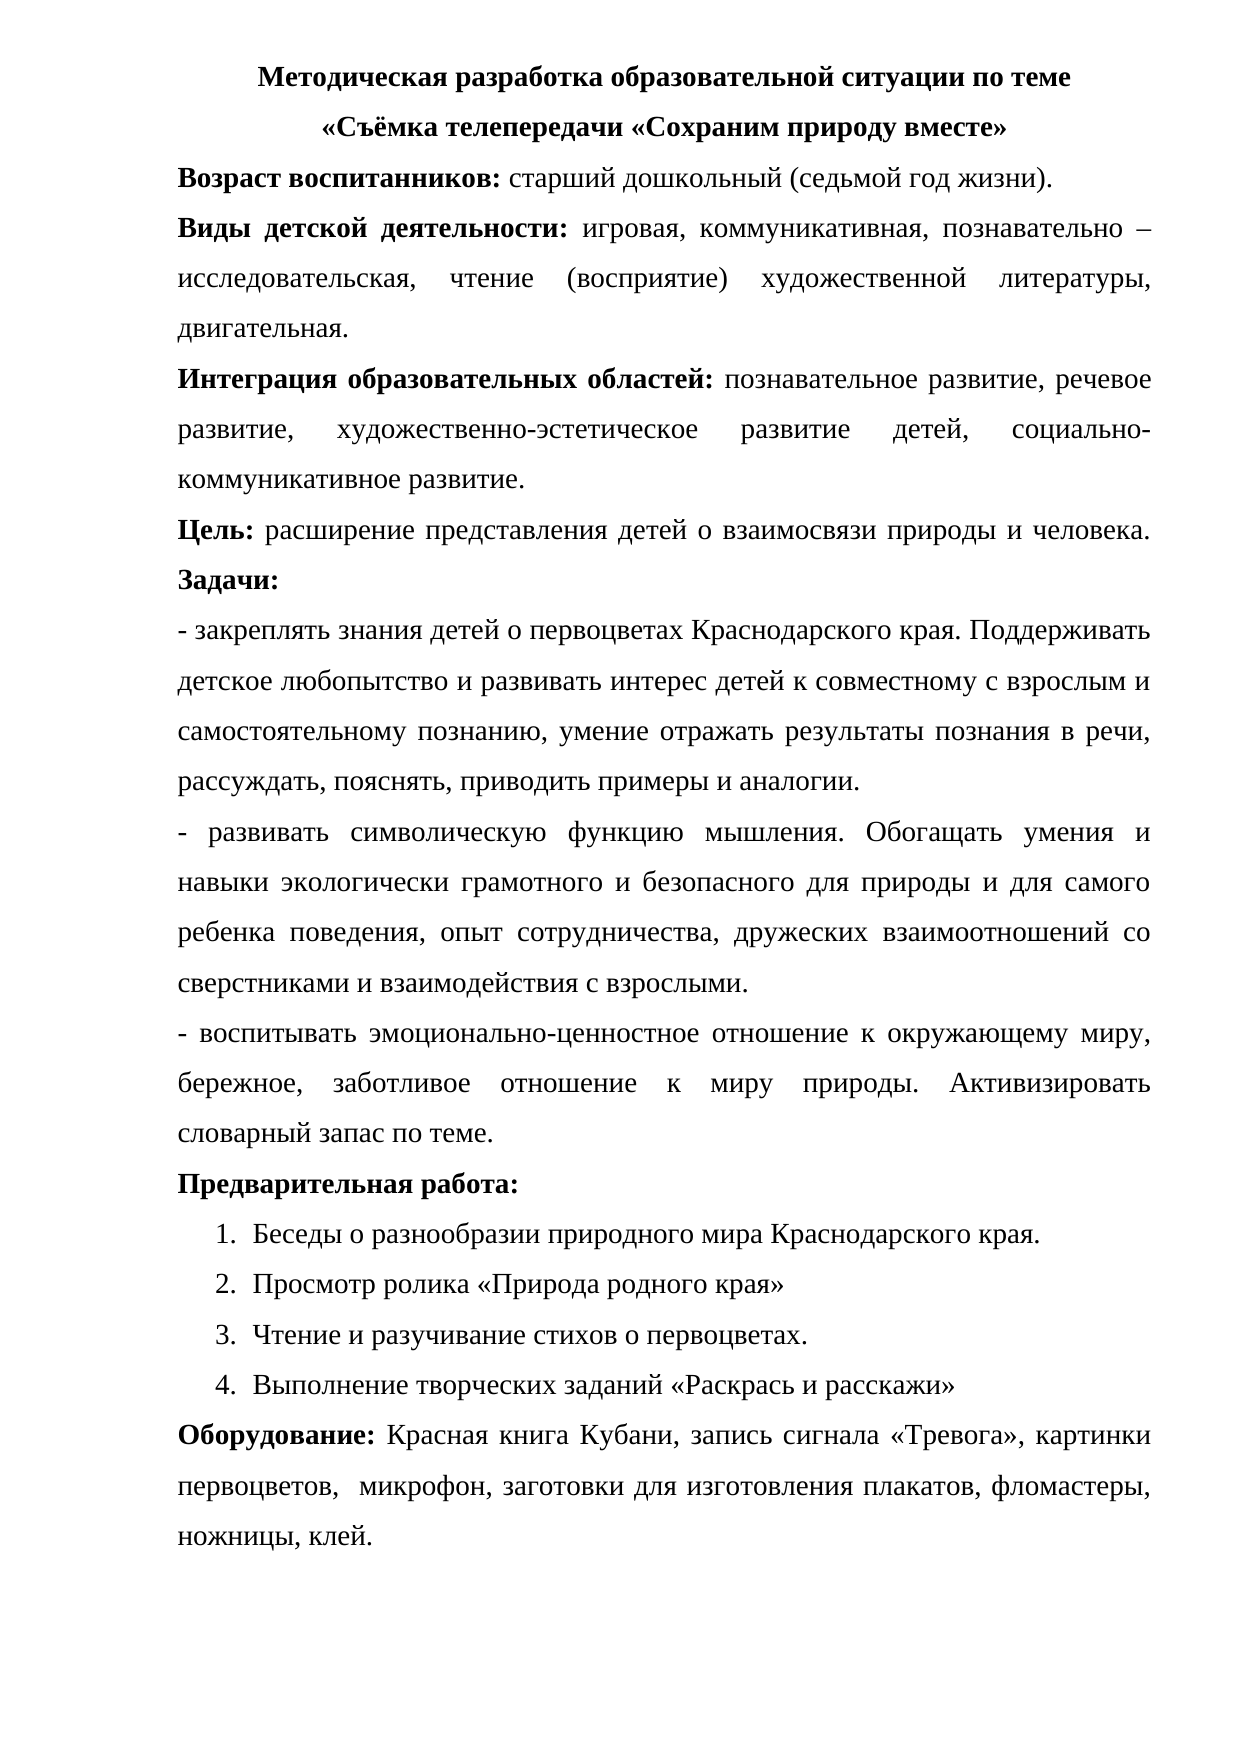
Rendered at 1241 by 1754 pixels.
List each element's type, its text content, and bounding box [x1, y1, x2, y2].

list Просмотр ролика «Природа родного края» [215, 1267, 1152, 1300]
list Чтение и разучивание стихов о первоцветах. [215, 1317, 1152, 1350]
text Предварительная работа: [177, 1166, 1152, 1199]
text «Съёмка телепередачи «Сохраним природу вместе» [177, 109, 1152, 143]
list Выполнение творческих заданий «Раскрась и расскажи» [215, 1367, 1152, 1401]
text - воспитывать эмоционально-ценностное отношение к окружающему миру, бережное, заботливое отношение к миру природы. Активизировать словарный запас по теме. [177, 1015, 1152, 1149]
text Возраст воспитанников: старший дошкольный (седьмой год жизни). [177, 160, 1152, 193]
text Цель: расширение представления детей о взаимосвязи природы и человека. Задачи: [177, 512, 1152, 596]
list Беседы о разнообразии природного мира Краснодарского края. [215, 1216, 1152, 1250]
text Интеграция образовательных областей: познавательное развитие, речевое развитие, художественно-эстетическое развитие детей, социально-коммуникативное развитие. [177, 361, 1152, 495]
text Виды детской деятельности: игровая, коммуникативная, познавательно – исследовательская, чтение (восприятие) художественной литературы, двигательная. [177, 210, 1152, 344]
text - развивать символическую функцию мышления. Обогащать умения и навыки экологически грамотного и безопасного для природы и для самого ребенка поведения, опыт сотрудничества, дружеских взаимоотношений со сверстниками и взаимодействия с взрослыми. [177, 814, 1152, 998]
text - закреплять знания детей о первоцветах Краснодарского края. Поддерживать детское любопытство и развивать интерес детей к совместному с взрослым и самостоятельному познанию, умение отражать результаты познания в речи, рассуждать, пояснять, приводить примеры и аналогии. [177, 612, 1152, 797]
text Оборудование: Красная книга Кубани, запись сигнала «Тревога», картинки первоцветов, микрофон, заготовки для изготовления плакатов, фломастеры, ножницы, клей. [177, 1417, 1152, 1552]
text Методическая разработка образовательной ситуации по теме [177, 59, 1152, 93]
